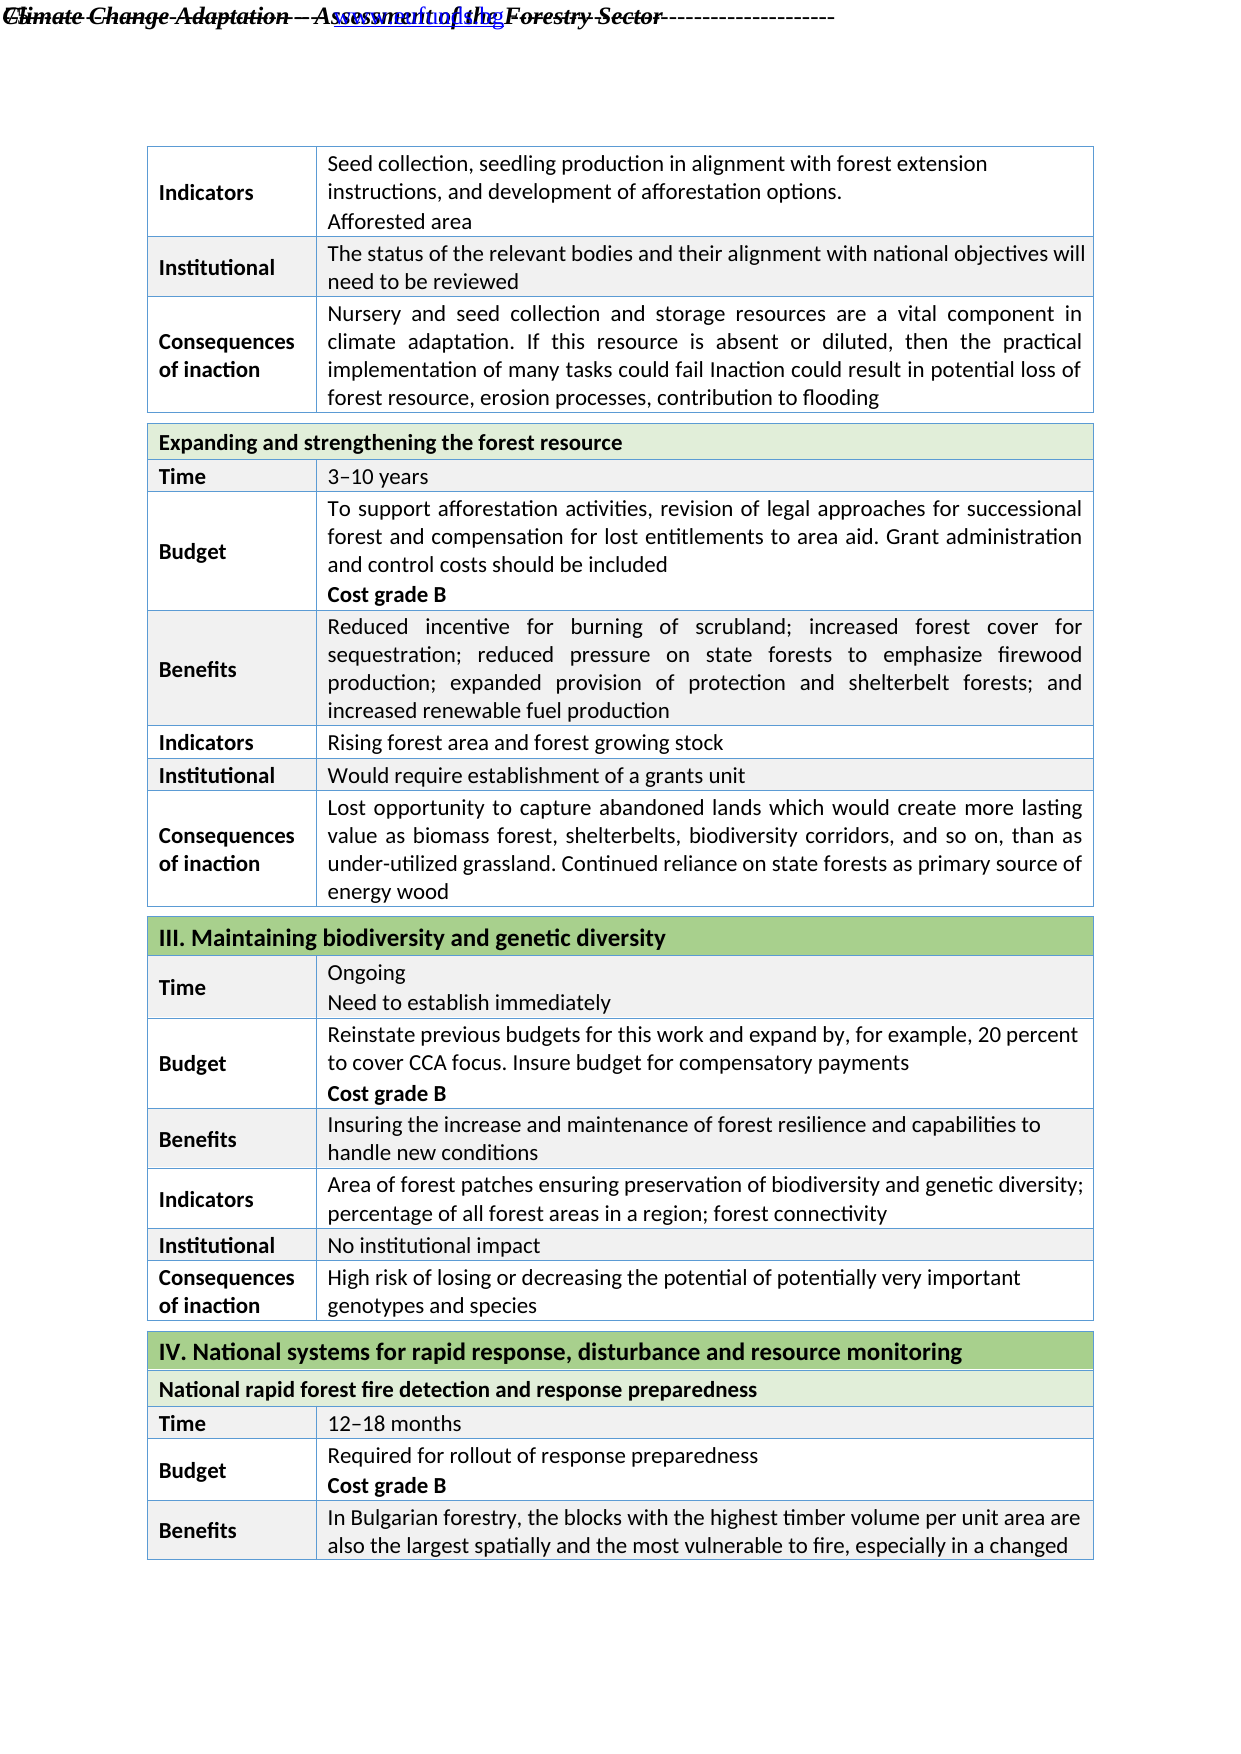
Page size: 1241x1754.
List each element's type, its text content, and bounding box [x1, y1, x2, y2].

table_cell Budget [148, 1439, 316, 1500]
table_cell Area of forest patches ensuring preservation of biodiversity and genetic diversity; percentage of all forest areas in a region; forest connectivity [317, 1169, 1093, 1228]
table_cell Institutional [148, 759, 316, 790]
table_cell To support afforestation activities, revision of legal approaches for successional forest and compensation for lost entitlements to area aid. Grant administration and control costs should be included Cost grade B [317, 492, 1093, 609]
table_cell 3–10 years [317, 460, 1093, 491]
table_header Indicators [148, 147, 316, 236]
table_cell Benefits [148, 1501, 316, 1559]
table_cell Insuring the increase and maintenance of forest resilience and capabilities to handle new conditions [317, 1109, 1093, 1167]
table_cell Consequences of inaction [148, 791, 316, 906]
table_cell Required for rollout of response preparedness Cost grade B [317, 1439, 1093, 1500]
table_cell Indicators [148, 1169, 316, 1228]
table_cell Time [148, 1407, 316, 1438]
table_cell Reduced incentive for burning of scrubland; increased forest cover for sequestration; reduced pressure on state forests to emphasize firewood production; expanded provision of protection and shelterbelt forests; and increased renewable fuel production [317, 611, 1093, 725]
table_cell High risk of losing or decreasing the potential of potentially very important genotypes and species [317, 1261, 1093, 1320]
table_cell Nursery and seed collection and storage resources are a vital component in climate adaptation. If this resource is absent or diluted, then the practical implementation of many tasks could fail Inaction could result in potential loss of forest resource, erosion processes, contribution to flooding [317, 297, 1093, 412]
table_header Expanding and strengthening the forest resource [148, 424, 1093, 459]
table_header Seed collection, seedling production in alignment with forest extension instructions, and development of afforestation options. Afforested area [317, 147, 1093, 236]
table_cell No institutional impact [317, 1229, 1093, 1260]
table_cell Time [148, 460, 316, 491]
table_cell Would require establishment of a grants unit [317, 759, 1093, 790]
table_cell The status of the relevant bodies and their alignment with national objectives will need to be reviewed [317, 237, 1093, 296]
table_cell Budget [148, 1019, 316, 1108]
table_cell Consequences of inaction [148, 297, 316, 412]
table_cell 12–18 months [317, 1407, 1093, 1438]
table_cell Rising forest area and forest growing stock [317, 726, 1093, 758]
table_cell Time [148, 956, 316, 1017]
table_cell Institutional [148, 237, 316, 296]
table_cell In Bulgarian forestry, the blocks with the highest timber volume per unit area are also the largest spatially and the most vulnerable to fire, especially in a changed [317, 1501, 1093, 1559]
table_cell National rapid forest fire detection and response preparedness [148, 1371, 1093, 1406]
table_cell Budget [148, 492, 316, 609]
table_header III. Maintaining biodiversity and genetic diversity [148, 917, 1093, 955]
table_cell Benefits [148, 611, 316, 725]
table_cell Indicators [148, 726, 316, 758]
table_cell Institutional [148, 1229, 316, 1260]
table_cell Benefits [148, 1109, 316, 1167]
table_header IV. National systems for rapid response, disturbance and resource monitoring [148, 1332, 1093, 1369]
table_cell Ongoing Need to establish immediately [317, 956, 1093, 1017]
table_cell Lost opportunity to capture abandoned lands which would create more lasting value as biomass forest, shelterbelts, biodiversity corridors, and so on, than as under-utilized grassland. Continued reliance on state forests as primary source of energy wood [317, 791, 1093, 906]
table_cell Reinstate previous budgets for this work and expand by, for example, 20 percent to cover CCA focus. Insure budget for compensatory payments Cost grade B [317, 1019, 1093, 1108]
table_cell Consequences of inaction [148, 1261, 316, 1320]
